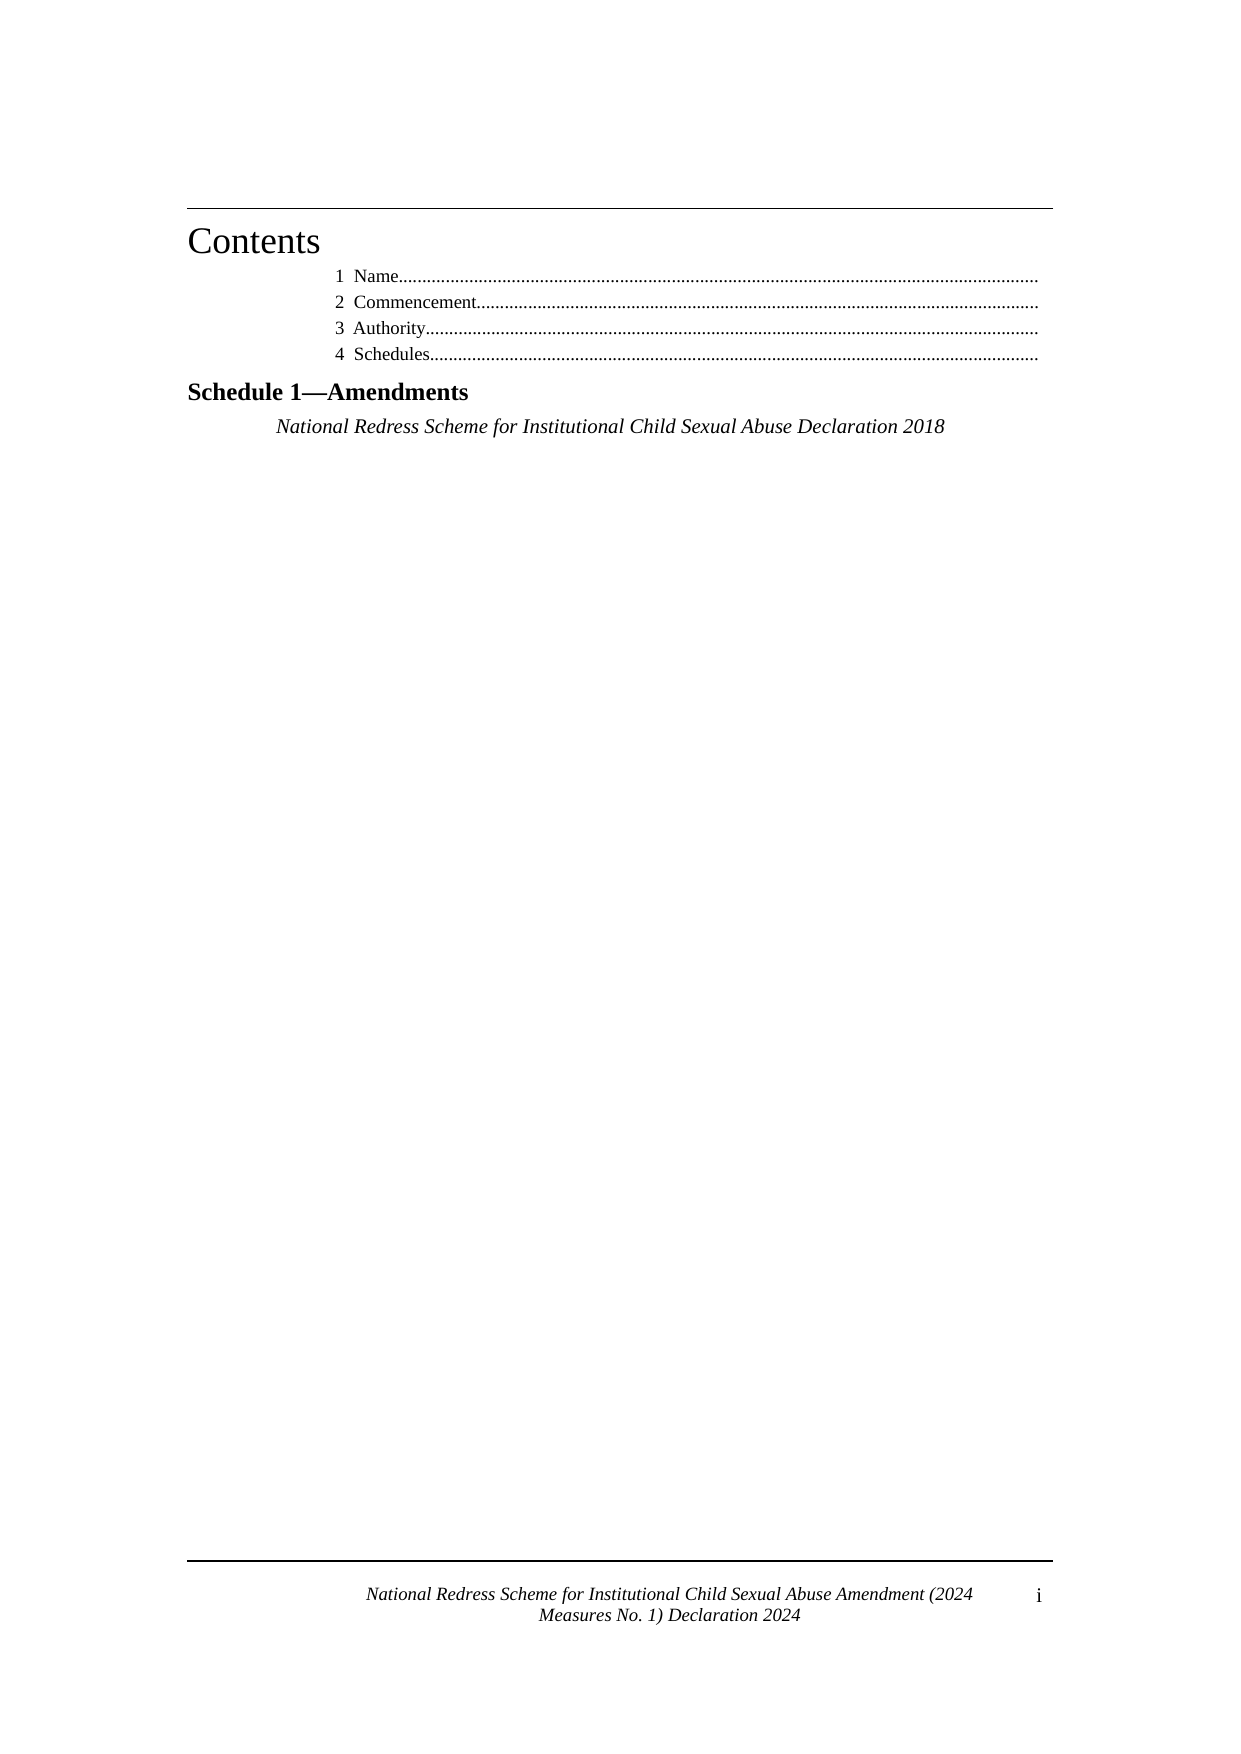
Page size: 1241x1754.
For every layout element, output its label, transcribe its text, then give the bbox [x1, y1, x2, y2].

text Contents [187, 218, 1053, 261]
text 1 Name 1 [335, 265, 994, 287]
text 2 Commencement 1 [335, 291, 994, 313]
text Schedule 1—Amendments 2 [187, 377, 994, 405]
text National Redress Scheme for Institutional Child Sexual Abuse Declaration 2018 2 [276, 414, 994, 438]
text 4 Schedules 1 [335, 342, 994, 364]
text 3 Authority 1 [335, 317, 994, 338]
